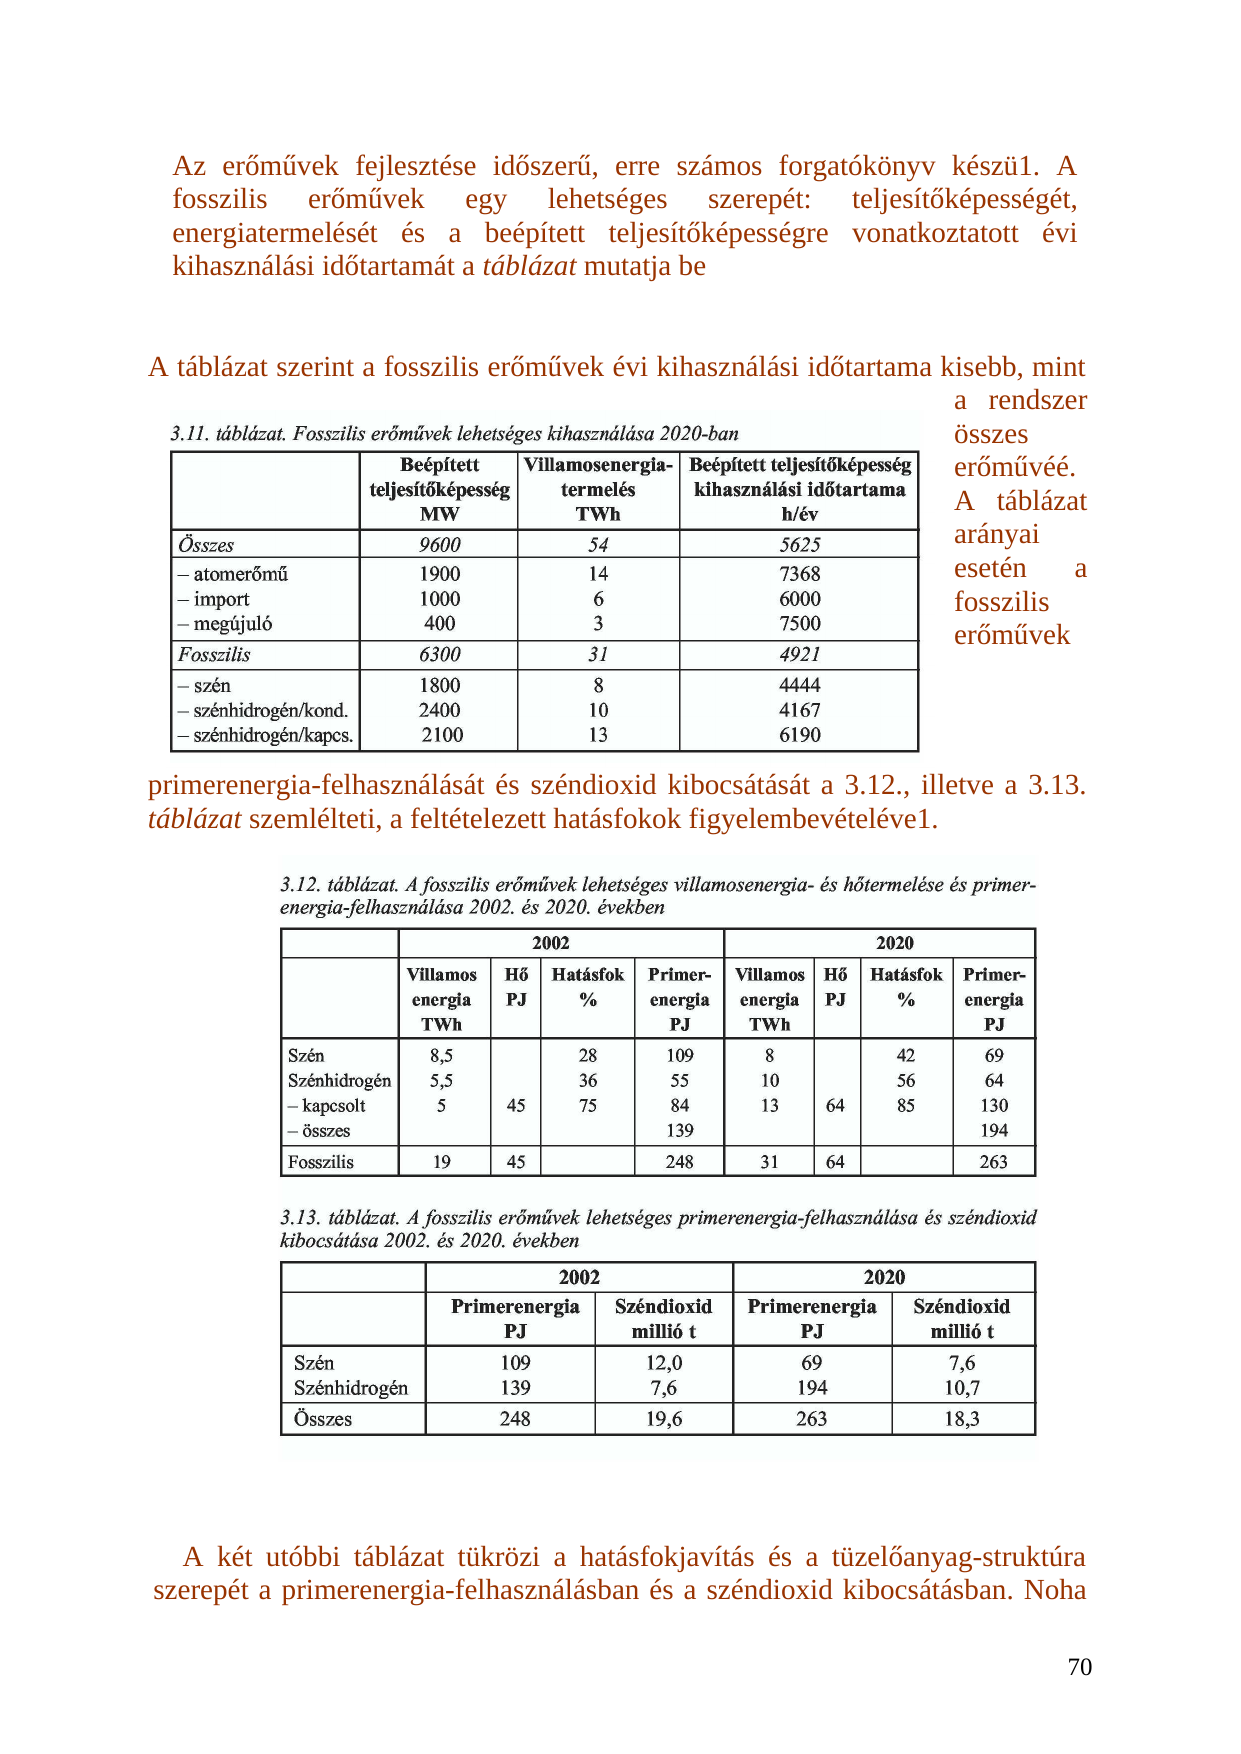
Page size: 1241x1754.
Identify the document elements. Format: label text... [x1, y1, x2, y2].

picture [274, 855, 1044, 1462]
text Az erőművek fejlesztése időszerű, erre számos forgatókönyv készü1. A fosszilis erőművek egy lehetséges szerepét: teljesítőképességét, energiatermelését és a beépített teljesítőképességre vonatkoztatott évi kihasználási időtartamát a táblázat mutatja be [172, 148, 1079, 282]
text A táblázat szerint a fosszilis erőművek évi kihasználási időtartama kisebb, mint a rendszer összes erőművéé. A táblázat arányai esetén a fosszilis erőművek primerenergia-felhasználását és széndioxid kibocsátását a 3.12., illetve a 3.13. táblázat szemlélteti, a feltételezett hatásfokok figyelembevételéve1. [148, 349, 1087, 834]
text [153, 1539, 1087, 1606]
